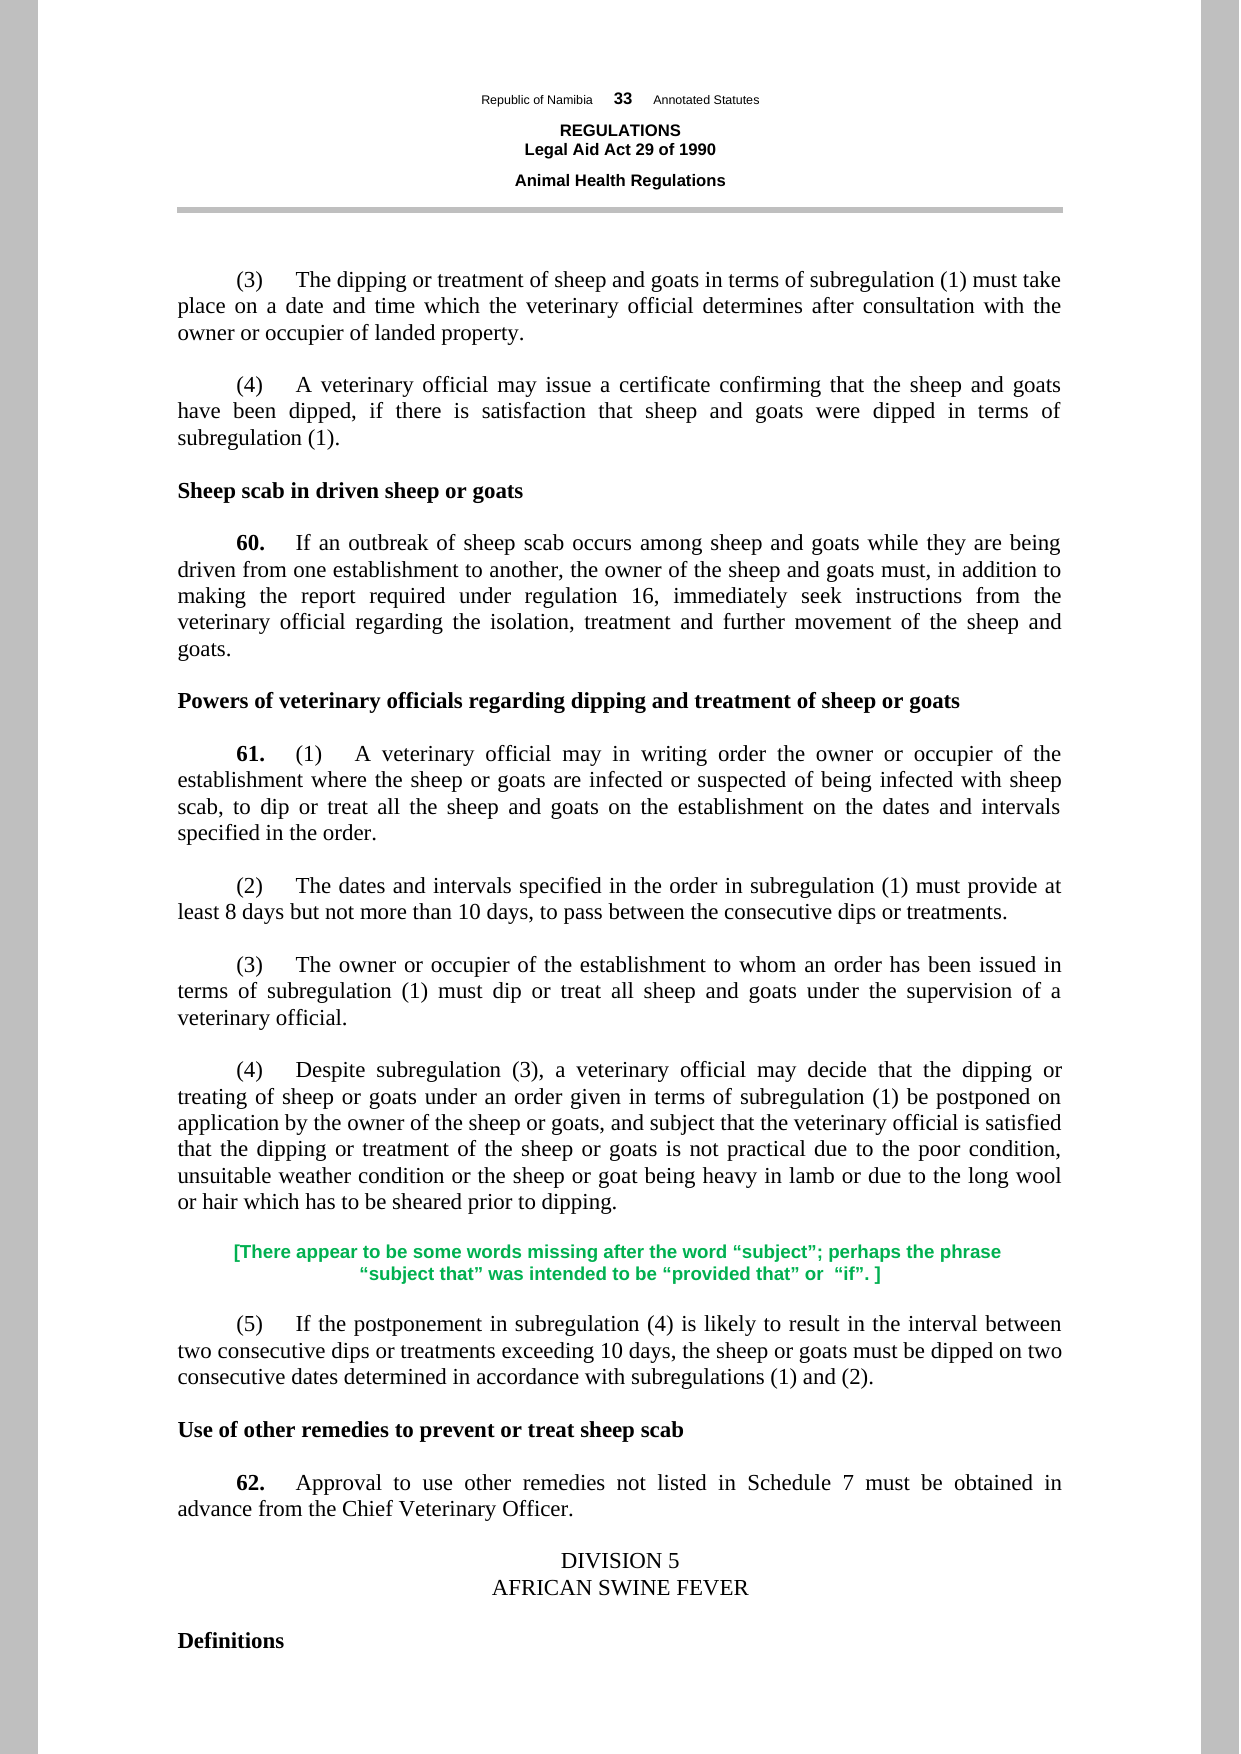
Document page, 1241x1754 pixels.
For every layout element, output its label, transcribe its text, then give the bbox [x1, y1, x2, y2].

text Sheep scab in driven sheep or goats [177, 477, 1063, 503]
text (5) If the postponement in subregulation (4) is likely to result in the interval between two consecutive dips or treatments exceeding 10 days, the sheep or goats must be dipped on two consecutive dates determined in accordance with subregulations (1) and (2). [177, 1310, 1063, 1389]
text 61. (1) A veterinary official may in writing order the owner or occupier of the establishment where the sheep or goats are infected or suspected of being infected with sheep scab, to dip or treat all the sheep and goats on the establishment on the dates and intervals specified in the order. [177, 740, 1063, 846]
text (3) The dipping or treatment of sheep and goats in terms of subregulation (1) must take place on a date and time which the veterinary official determines after consultation with the owner or occupier of landed property. [177, 266, 1063, 345]
text (4) A veterinary official may issue a certificate confirming that the sheep and goats have been dipped, if there is satisfaction that sheep and goats were dipped in terms of subregulation (1). [177, 371, 1063, 450]
text 62. Approval to use other remedies not listed in Schedule 7 must be obtained in advance from the Chief Veterinary Officer. [177, 1468, 1063, 1521]
text (3) The owner or occupier of the establishment to whom an order has been issued in terms of subregulation (1) must dip or treat all sheep and goats under the supervision of a veterinary official. [177, 951, 1063, 1030]
text (2) The dates and intervals specified in the order in subregulation (1) must provide at least 8 days but not more than 10 days, to pass between the consecutive dips or treatments. [177, 872, 1063, 925]
text DIVISION 5 [177, 1548, 1063, 1574]
text Definitions [177, 1627, 1063, 1653]
text Use of other remedies to prevent or treat sheep scab [177, 1416, 1063, 1442]
text [There appear to be some words missing after the word “subject”; perhaps the phrase “subject that” was intended to be “provided that” or “if”. ] [177, 1241, 1063, 1284]
text AFRICAN SWINE FEVER [177, 1574, 1063, 1600]
text Powers of veterinary officials regarding dipping and treatment of sheep or goats [177, 687, 1063, 714]
text (4) Despite subregulation (3), a veterinary official may decide that the dipping or treating of sheep or goats under an order given in terms of subregulation (1) be postponed on application by the owner of the sheep or goats, and subject that the veterinary official is satisfied that the dipping or treatment of the sheep or goats is not practical due to the poor condition, unsuitable weather condition or the sheep or goat being heavy in lamb or due to the long wool or hair which has to be sheared prior to dipping. [177, 1056, 1063, 1214]
text 60. If an outbreak of sheep scab occurs among sheep and goats while they are being driven from one establishment to another, the owner of the sheep and goats must, in addition to making the report required under regulation 16, immediately seek instructions from the veterinary official regarding the isolation, treatment and further movement of the sheep and goats. [177, 529, 1063, 661]
